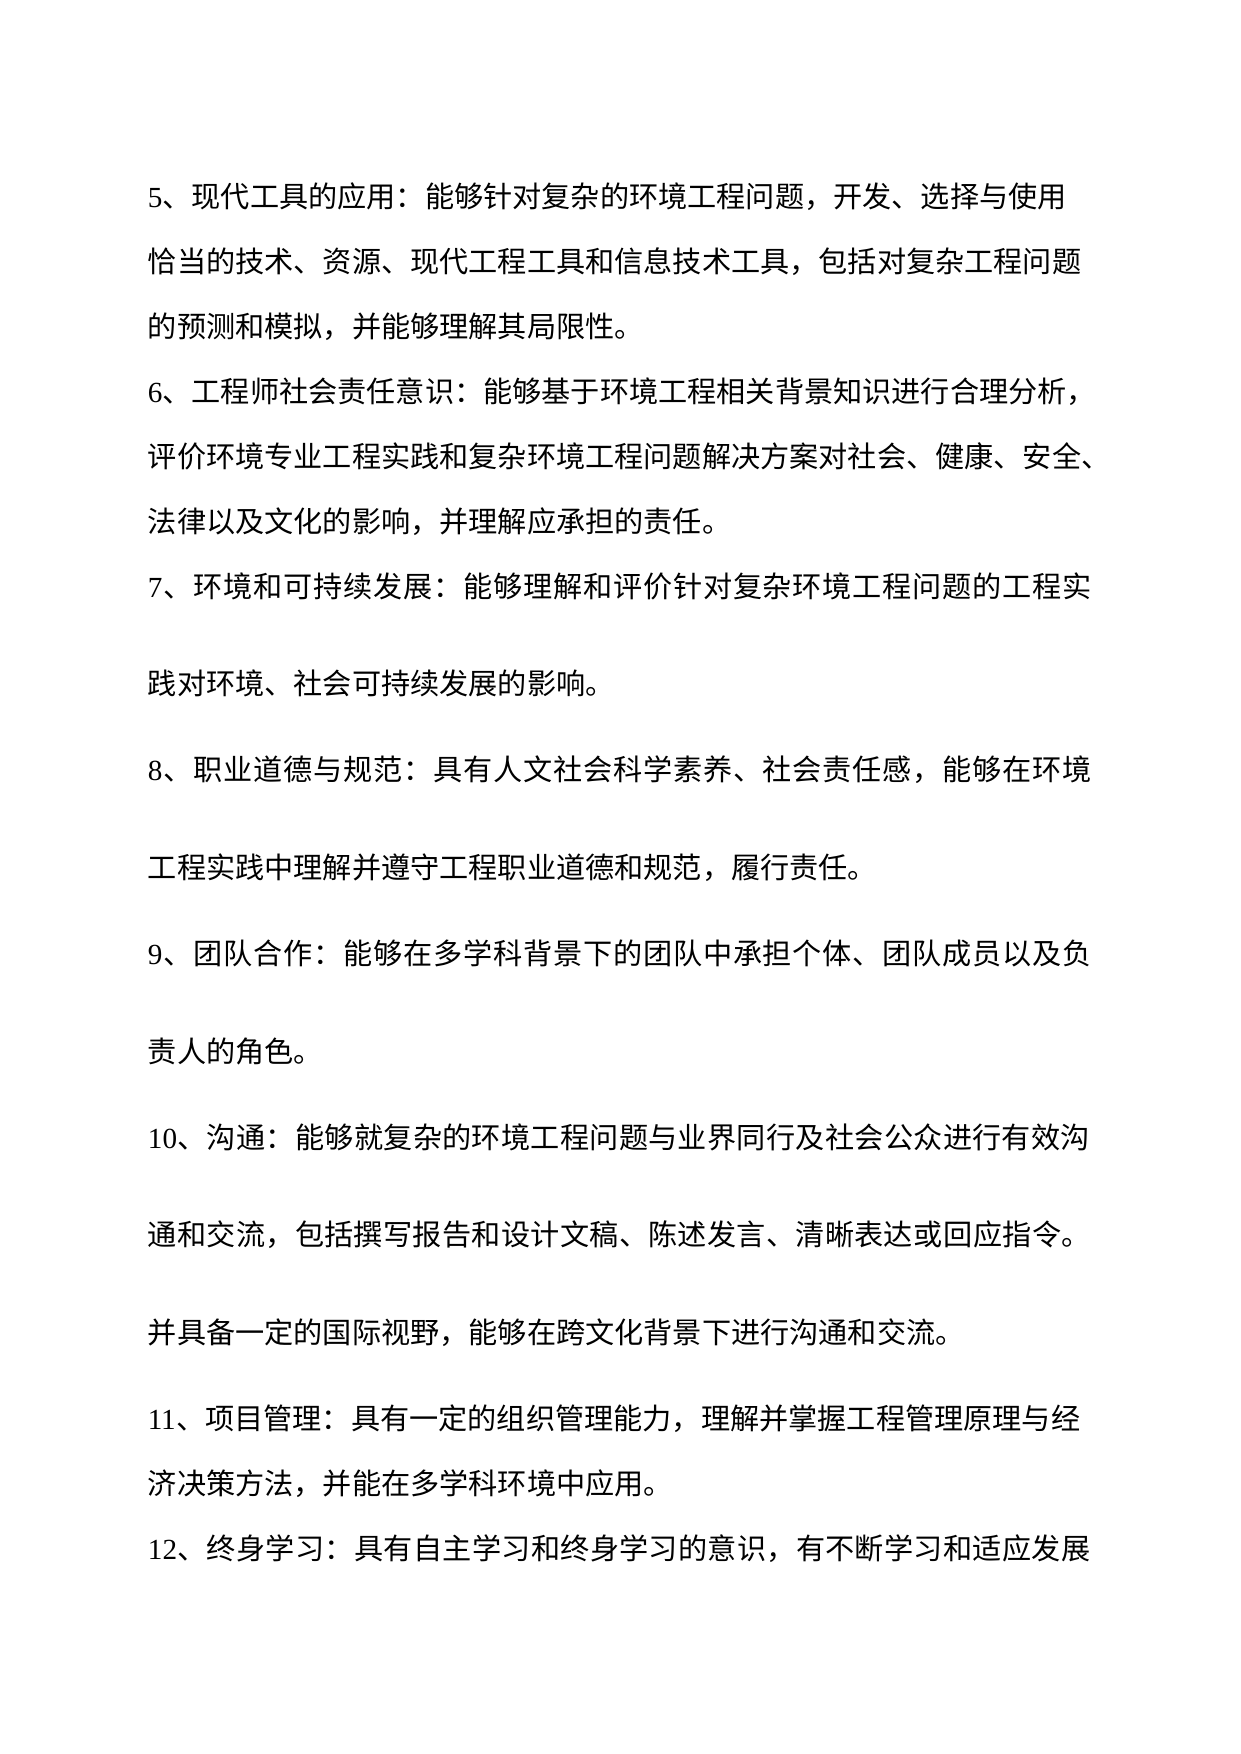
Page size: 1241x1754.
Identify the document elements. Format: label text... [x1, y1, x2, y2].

text 5、现代工具的应用：能够针对复杂的环境工程问题，开发、选择与使用恰当的技术、资源、现代工程工具和信息技术工具，包括对复杂工程问题的预测和模拟，并能够理解其局限性。 [148, 162, 1092, 357]
text 10、沟通：能够就复杂的环境工程问题与业界同行及社会公众进行有效沟通和交流，包括撰写报告和设计文稿、陈述发言、清晰表达或回应指令。并具备一定的国际视野，能够在跨文化背景下进行沟通和交流。 [148, 1103, 1092, 1363]
text 11、项目管理：具有一定的组织管理能力，理解并掌握工程管理原理与经济决策方法，并能在多学科环境中应用。 [148, 1384, 1092, 1514]
text 9、团队合作：能够在多学科背景下的团队中承担个体、团队成员以及负责人的角色。 [148, 919, 1092, 1082]
text 7、环境和可持续发展：能够理解和评价针对复杂环境工程问题的工程实践对环境、社会可持续发展的影响。 [148, 552, 1092, 714]
text 8、职业道德与规范：具有人文社会科学素养、社会责任感，能够在环境工程实践中理解并遵守工程职业道德和规范，履行责任。 [148, 736, 1092, 898]
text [148, 1514, 1092, 1579]
text 6、工程师社会责任意识：能够基于环境工程相关背景知识进行合理分析，评价环境专业工程实践和复杂环境工程问题解决方案对社会、健康、安全、法律以及文化的影响，并理解应承担的责任。 [148, 357, 1092, 552]
